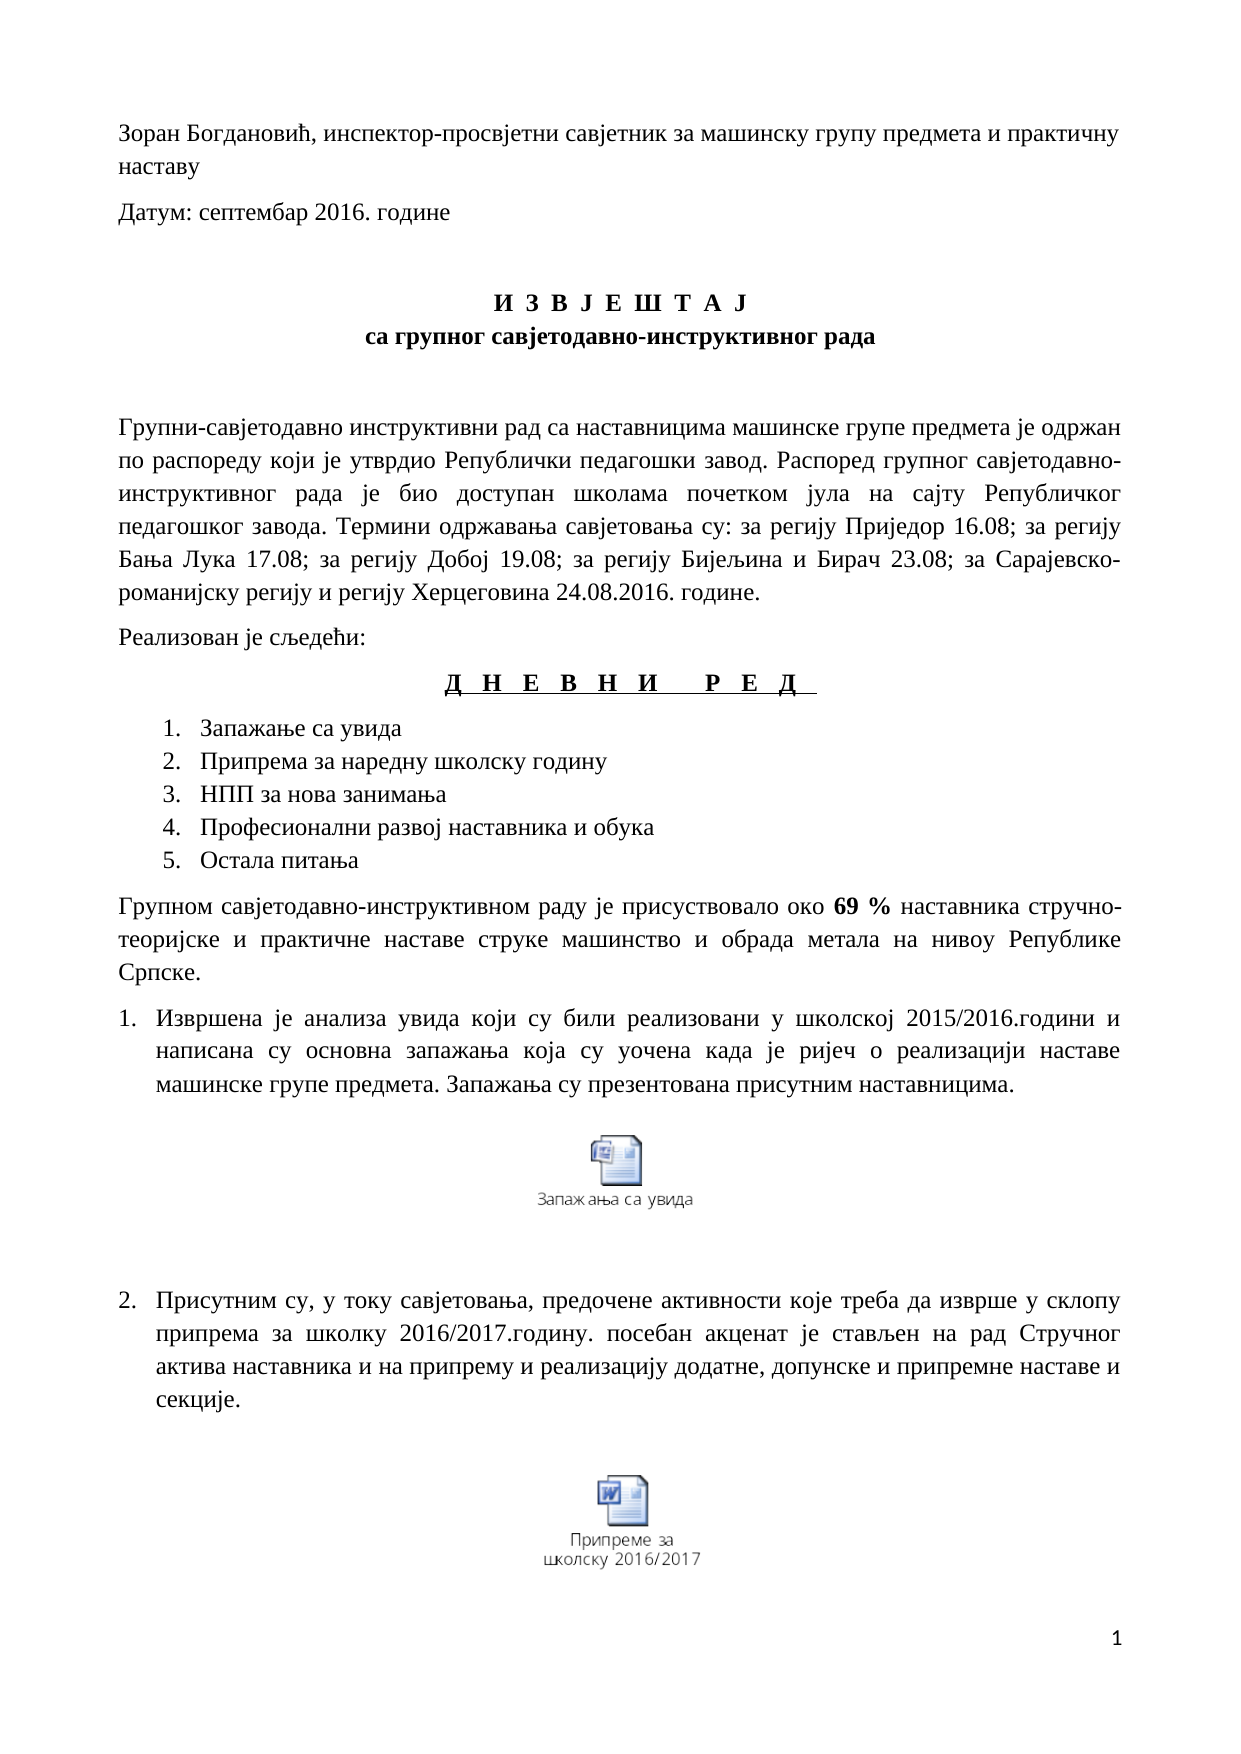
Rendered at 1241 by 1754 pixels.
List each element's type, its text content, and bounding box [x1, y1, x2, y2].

text ИЗВЈЕШТАЈ [118, 288, 1122, 316]
text Групном савјетодавно-инструктивном раду је присуствовало око 69 % наставника стручно-теоријске и практичне наставе струке машинство и обрада метала на нивоу Републике Српске. [118, 891, 1122, 986]
text ДНЕВНИ РЕД [118, 668, 1122, 697]
list Остала питања [162, 846, 1122, 874]
list НПП за нова занимања [162, 779, 1122, 808]
list Професионални развој наставника и обука [162, 812, 1122, 841]
text Реализован је сљедећи: [118, 622, 1122, 651]
text Зоран Богдановић, инспектор-просвјетни савјетник за машинску групу предмета и практичну наставу [118, 118, 1122, 180]
list Припрема за наредну школску годину [162, 746, 1122, 775]
list Присутним су, у току савјетовања, предочене активности које треба да изврше у склопу припрема за школку 2016/2017.годину. посебан акценат је стављен на рад Стручног актива наставника и на припрему и реализацију додатне, допунске и припремне наставе и секције. [118, 1285, 1122, 1413]
text Групни-савјетодавно инструктивни рад са наставницима машинске групе предмета је одржан по распореду који је утврдио Републички педагошки завод. Распоред групног савјетодавно-инструктивног рада је био доступан школама почетком јула на сајту Републичког педагошког завода. Термини одржавања савјетовања су: за регију Приједор 16.08; за регију Бања Лука 17.08; за регију Добој 19.08; за регију Бијељина и Бирач 23.08; за Сарајевско-романијску регију и регију Херцеговина 24.08.2016. године. [118, 412, 1122, 606]
list Извршена је анализа увида који су били реализовани у школској 2015/2016.години и написана су основна запажања која су уочена када је ријеч о реализацији наставе машинске групе предмета. Запажања су презентована присутним наставницима. [118, 1003, 1122, 1097]
list Запажање са увида [162, 713, 1122, 742]
text са групног савјетодавно-инструктивног рада [118, 321, 1122, 349]
text Датум: септембар 2016. године [118, 197, 1122, 225]
